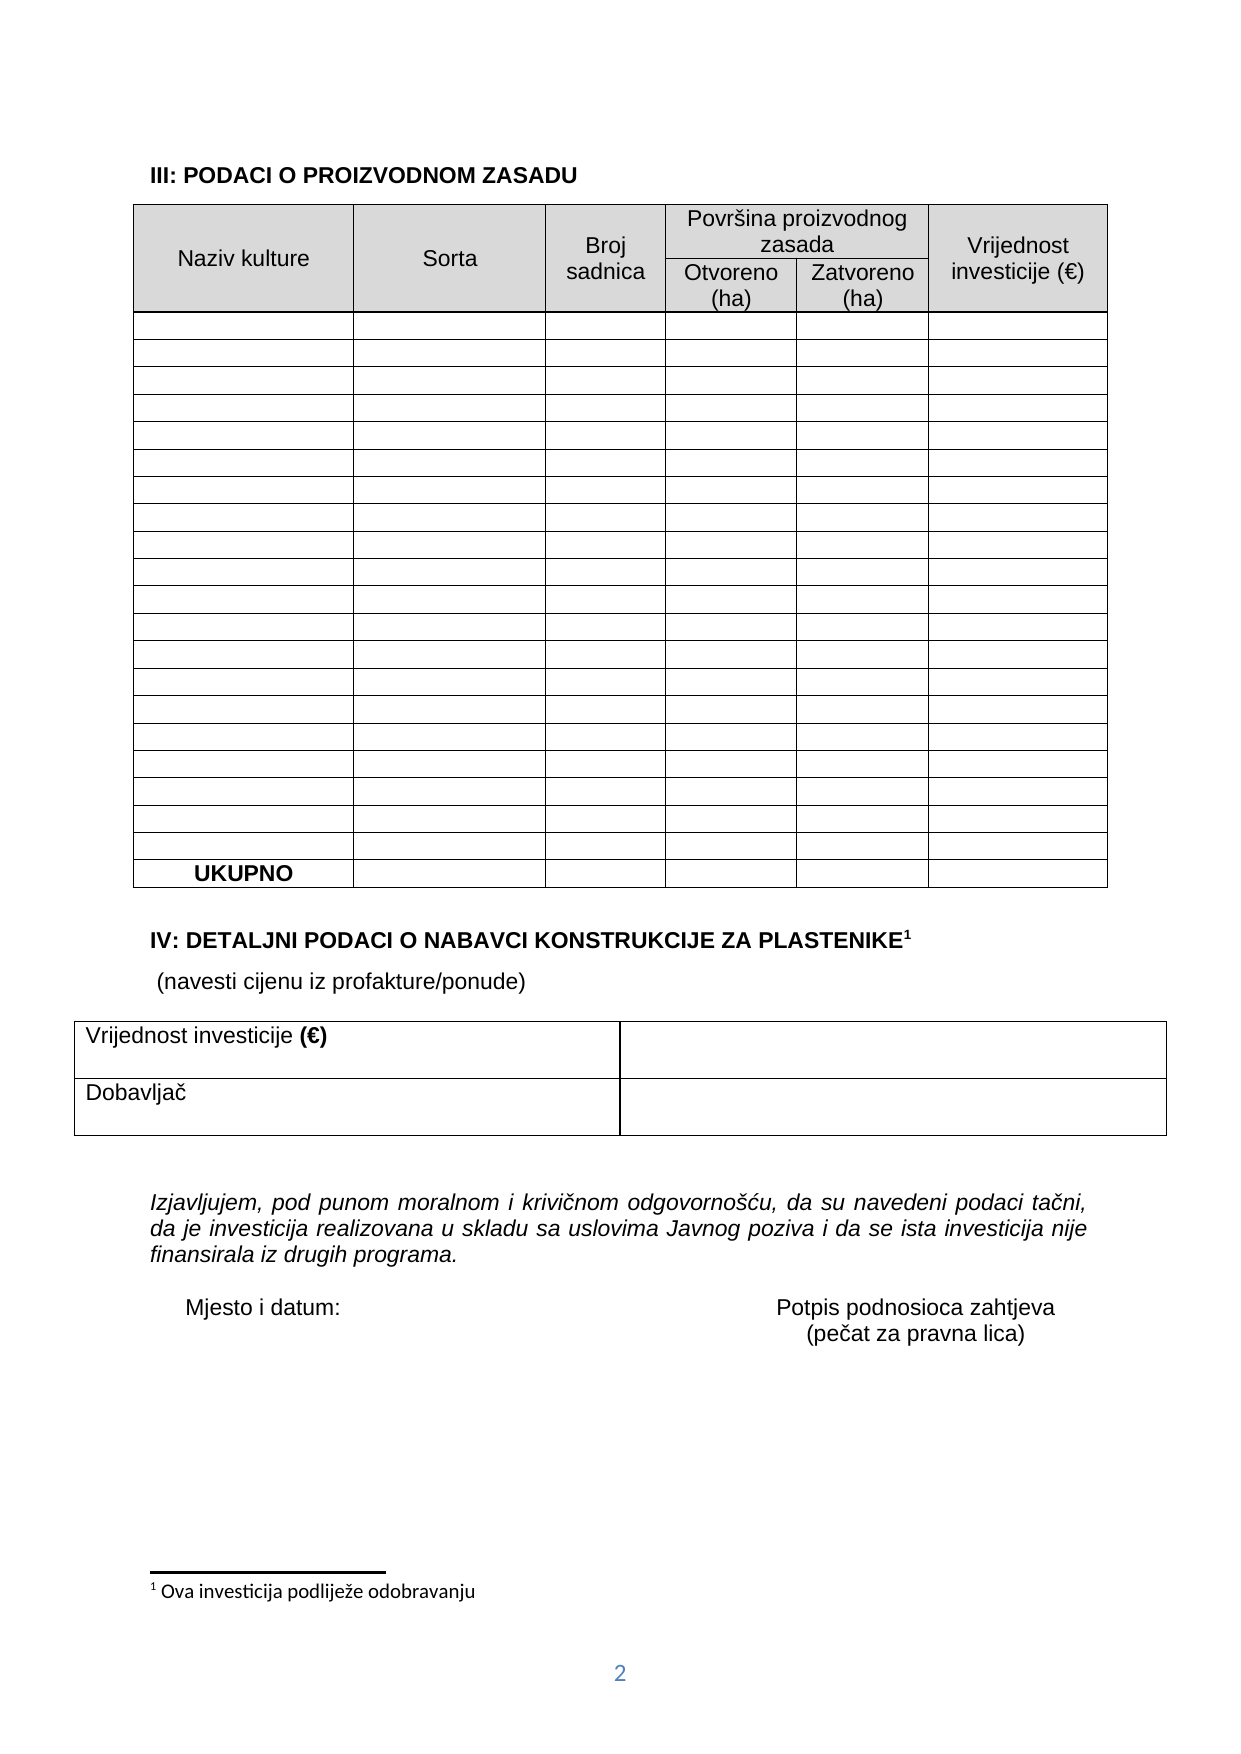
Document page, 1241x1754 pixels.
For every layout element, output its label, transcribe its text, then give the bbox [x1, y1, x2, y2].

table_cell [929, 367, 1107, 394]
table_cell [134, 395, 353, 421]
table_cell [546, 641, 665, 668]
table_header Broj sadnica [546, 205, 665, 311]
table_cell [546, 422, 665, 448]
table_cell [546, 559, 665, 585]
table_cell [134, 641, 353, 668]
table_cell [354, 669, 545, 695]
table_cell [929, 395, 1107, 421]
table_cell [666, 586, 796, 613]
table_cell Dobavljač [75, 1079, 619, 1135]
table_cell [134, 669, 353, 695]
table_cell [797, 340, 928, 366]
table_cell [546, 532, 665, 558]
table_cell [797, 641, 928, 668]
table_cell [546, 724, 665, 750]
table_cell [546, 504, 665, 531]
table_cell [797, 778, 928, 804]
table_header Površina proizvodnog zasada [666, 205, 928, 258]
table_header Naziv kulture [134, 205, 353, 311]
table_cell [134, 504, 353, 531]
table_cell [929, 833, 1107, 859]
table_cell [354, 559, 545, 585]
table_cell [666, 367, 796, 394]
table_cell [134, 450, 353, 476]
table_cell UKUPNO [134, 860, 353, 887]
table_cell [546, 833, 665, 859]
table_cell [666, 806, 796, 832]
table_cell [929, 641, 1107, 668]
table_cell [134, 559, 353, 585]
table_cell [666, 477, 796, 503]
table_cell [354, 806, 545, 832]
table_cell [546, 313, 665, 339]
text Izjavljujem, pod punom moralnom i krivičnom odgovornošću, da su navedeni podaci tačni, da je investicija realizovana u skladu sa uslovima Javnog poziva i da se ista investicija nije finansirala iz drugih programa. [150, 1188, 1090, 1268]
table_cell [546, 751, 665, 777]
table_cell Otvoreno (ha) [666, 259, 796, 311]
table_cell [797, 614, 928, 640]
table_cell [929, 751, 1107, 777]
table_cell [666, 422, 796, 448]
table_cell [929, 806, 1107, 832]
table_cell [797, 860, 928, 887]
table_cell [666, 696, 796, 722]
table_cell [797, 559, 928, 585]
table_cell [797, 367, 928, 394]
table_cell [134, 340, 353, 366]
table_cell [929, 559, 1107, 585]
table_cell [621, 1079, 1166, 1135]
table_header Vrijednost investicije (€) [929, 205, 1107, 311]
table_cell [546, 806, 665, 832]
table_cell [354, 367, 545, 394]
table_cell [546, 586, 665, 613]
table_cell [134, 724, 353, 750]
table_cell [666, 641, 796, 668]
table_cell [797, 504, 928, 531]
table_cell [666, 751, 796, 777]
table_cell [354, 450, 545, 476]
table_cell [546, 696, 665, 722]
table_cell [134, 586, 353, 613]
table_cell [134, 313, 353, 339]
table_cell [666, 559, 796, 585]
table_cell [354, 641, 545, 668]
table_cell [354, 422, 545, 448]
table_cell [354, 751, 545, 777]
table_cell [666, 395, 796, 421]
text (pečat za pravna lica) [741, 1320, 1090, 1347]
table_cell [797, 586, 928, 613]
table_cell [546, 477, 665, 503]
table_cell [929, 422, 1107, 448]
table_cell [134, 367, 353, 394]
table_cell [797, 751, 928, 777]
table_cell [666, 614, 796, 640]
table_cell [354, 395, 545, 421]
table_cell [666, 778, 796, 804]
table_cell [666, 860, 796, 887]
table_cell [797, 450, 928, 476]
table_cell [354, 724, 545, 750]
table_cell [929, 860, 1107, 887]
table_cell [134, 422, 353, 448]
table_cell [354, 696, 545, 722]
table_cell [546, 778, 665, 804]
table_cell [929, 450, 1107, 476]
table_cell [354, 614, 545, 640]
table_cell [134, 751, 353, 777]
table_cell [354, 504, 545, 531]
table_cell [797, 422, 928, 448]
table_cell [797, 669, 928, 695]
table_cell [546, 860, 665, 887]
table_cell [546, 367, 665, 394]
table_cell [354, 532, 545, 558]
table_cell [546, 340, 665, 366]
table_cell [797, 313, 928, 339]
table_cell [134, 614, 353, 640]
table_cell [354, 313, 545, 339]
text (navesti cijenu iz profakture/ponude) [150, 968, 1090, 994]
table_cell [134, 696, 353, 722]
table_cell [929, 586, 1107, 613]
table_cell [134, 532, 353, 558]
table_cell [666, 669, 796, 695]
table_cell [666, 532, 796, 558]
table_cell [929, 340, 1107, 366]
table_cell [929, 669, 1107, 695]
table_cell [546, 395, 665, 421]
text Mjesto i datum: Potpis podnosioca zahtjeva [150, 1294, 1090, 1320]
table_cell [354, 586, 545, 613]
table_header Vrijednost investicije (€) [75, 1022, 619, 1078]
table_cell [666, 833, 796, 859]
table_cell [797, 833, 928, 859]
table_cell [546, 450, 665, 476]
table_cell [929, 504, 1107, 531]
table_cell [929, 778, 1107, 804]
table_cell [797, 696, 928, 722]
table_header [621, 1022, 1166, 1078]
text III: PODACI O PROIZVODNOM ZASADU [150, 162, 1090, 189]
table_cell [546, 669, 665, 695]
table_cell [354, 833, 545, 859]
table_cell [797, 532, 928, 558]
table_cell [797, 806, 928, 832]
table_cell [929, 724, 1107, 750]
table_cell [666, 340, 796, 366]
table_cell [929, 532, 1107, 558]
table_cell [134, 806, 353, 832]
table_cell [797, 477, 928, 503]
text IV: DETALJNI PODACI O NABAVCI KONSTRUKCIJE ZA PLASTENIKE [150, 927, 1090, 953]
table_cell [797, 724, 928, 750]
table_header Sorta [354, 205, 545, 311]
table_cell [354, 860, 545, 887]
table_cell [134, 778, 353, 804]
table_cell [134, 477, 353, 503]
table_cell [666, 313, 796, 339]
table_cell [797, 395, 928, 421]
table_cell [929, 696, 1107, 722]
table_cell [546, 614, 665, 640]
table_cell Zatvoreno (ha) [797, 259, 928, 311]
table_cell [354, 778, 545, 804]
table_cell [666, 724, 796, 750]
table_cell [929, 477, 1107, 503]
table_cell [354, 477, 545, 503]
table_cell [354, 340, 545, 366]
table_cell [666, 504, 796, 531]
table_cell [666, 450, 796, 476]
table_cell [134, 833, 353, 859]
table_cell [929, 614, 1107, 640]
table_cell [929, 313, 1107, 339]
